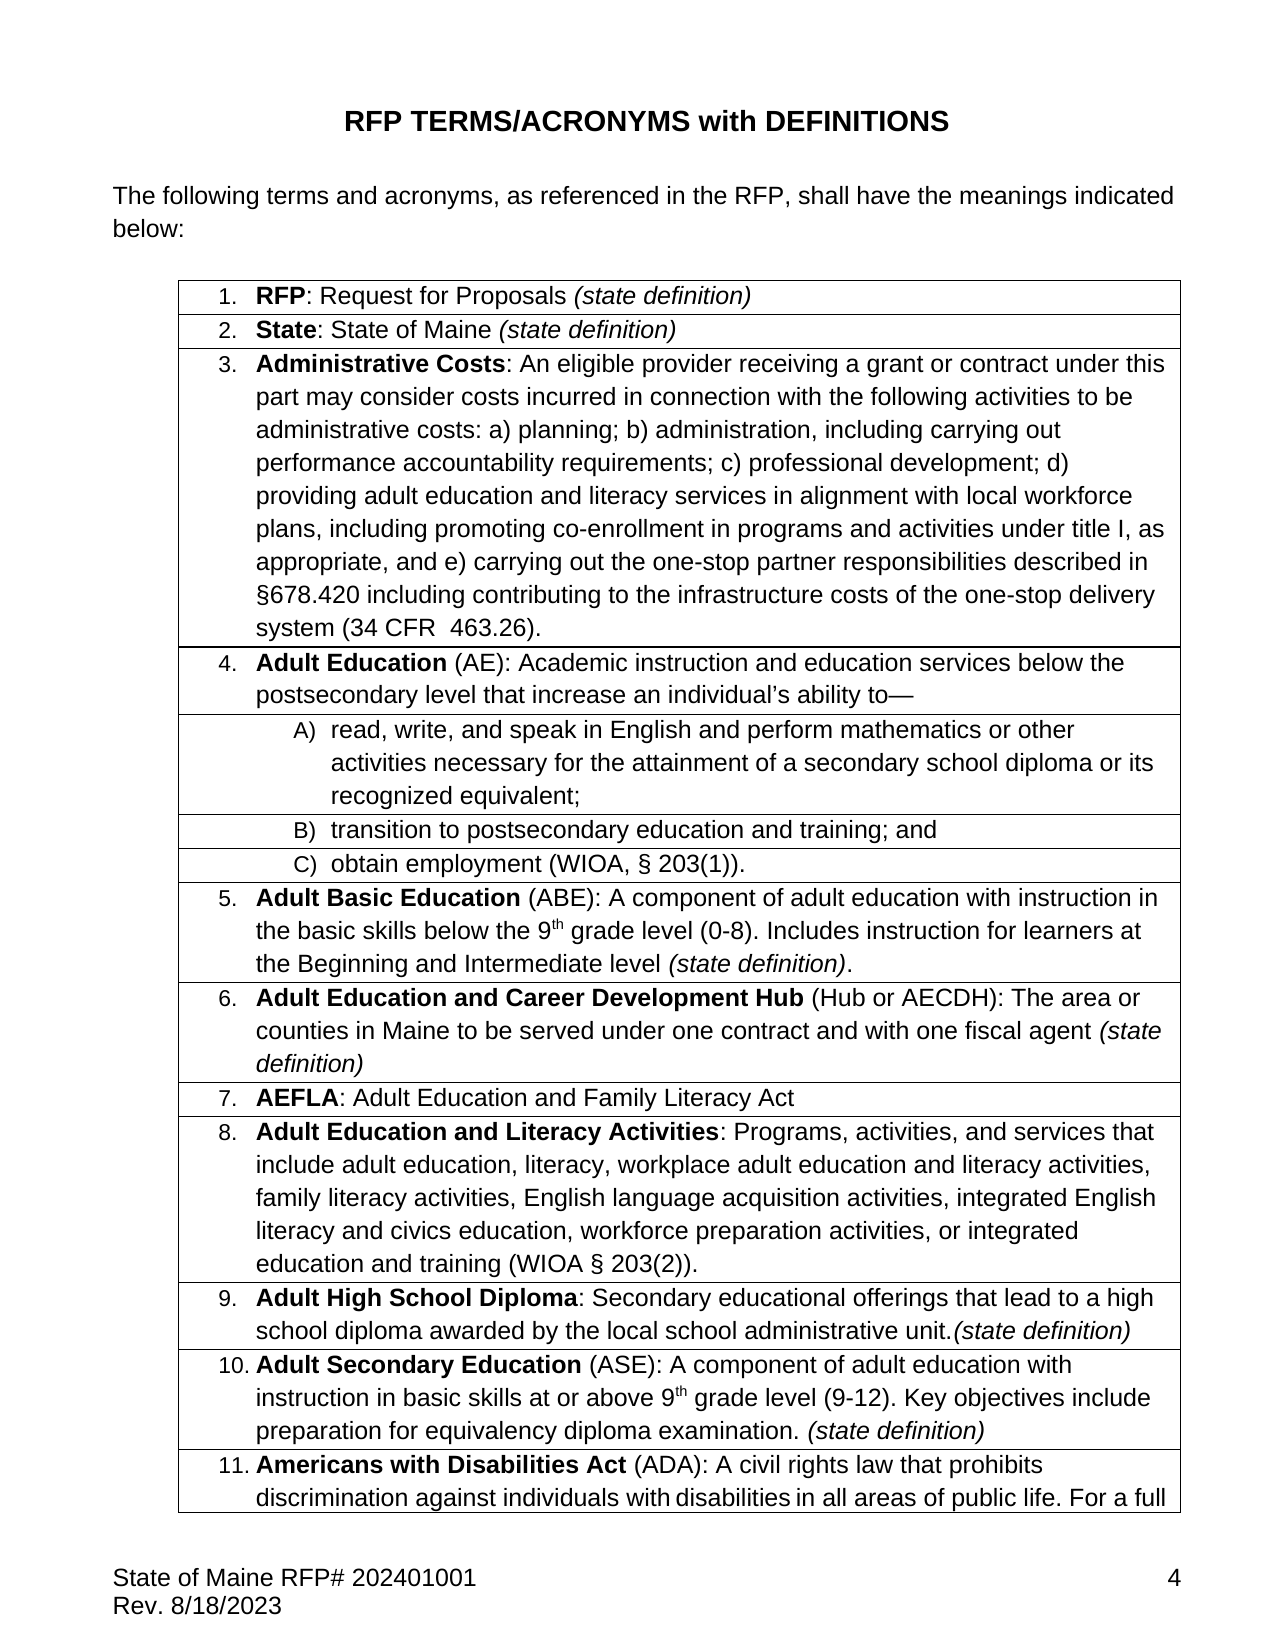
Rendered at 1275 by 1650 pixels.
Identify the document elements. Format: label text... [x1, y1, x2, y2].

table_cell Adult Education and Career Development Hub (Hub or AECDH): The area or counties in Maine to be served under one contract and with one fiscal agent (state definition) [179, 983, 1180, 1082]
table_cell transition to postsecondary education and training; and [179, 815, 1180, 848]
table_cell Administrative Costs: An eligible provider receiving a grant or contract under this part may consider costs incurred in connection with the following activities to be administrative costs: a) planning; b) administration, including carrying out performance accountability requirements; c) professional development; d) providing adult education and literacy services in alignment with local workforce plans, including promoting co-enrollment in programs and activities under title I, as appropriate, and e) carrying out the one-stop partner responsibilities described in §678.420 including contributing to the infrastructure costs of the one-stop delivery system (34 CFR 463.26). [179, 349, 1180, 646]
table_header RFP: Request for Proposals (state definition) [179, 281, 1180, 314]
table_cell Adult Basic Education (ABE): A component of adult education with instruction in the basic skills below the 9th grade level (0-8). Includes instruction for learners at the Beginning and Intermediate level (state definition). [179, 883, 1180, 982]
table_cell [179, 1450, 1180, 1512]
table_cell read, write, and speak in English and perform mathematics or other activities necessary for the attainment of a secondary school diploma or its recognized equivalent; [179, 715, 1180, 814]
text The following terms and acronyms, as referenced in the RFP, shall have the meanings indicated below: [112, 181, 1181, 243]
table_cell Adult Education and Literacy Activities: Programs, activities, and services that include adult education, literacy, workplace adult education and literacy activities, family literacy activities, English language acquisition activities, integrated English literacy and civics education, workforce preparation activities, or integrated education and training (WIOA § 203(2)). [179, 1117, 1180, 1282]
table_cell Adult High School Diploma: Secondary educational offerings that lead to a high school diploma awarded by the local school administrative unit.(state definition) [179, 1283, 1180, 1349]
table_cell Adult Education (AE): Academic instruction and education services below the postsecondary level that increase an individual’s ability to— [179, 648, 1180, 713]
table_cell State: State of Maine (state definition) [179, 315, 1180, 348]
table_cell obtain employment (WIOA, § 203(1)). [179, 849, 1180, 882]
table_cell Adult Secondary Education (ASE): A component of adult education with instruction in basic skills at or above 9th grade level (9-12). Key objectives include preparation for equivalency diploma examination. (state definition) [179, 1350, 1180, 1449]
table_cell AEFLA: Adult Education and Family Literacy Act [179, 1083, 1180, 1116]
subtitle RFP TERMS/ACRONYMS with DEFINITIONS [112, 104, 1181, 138]
